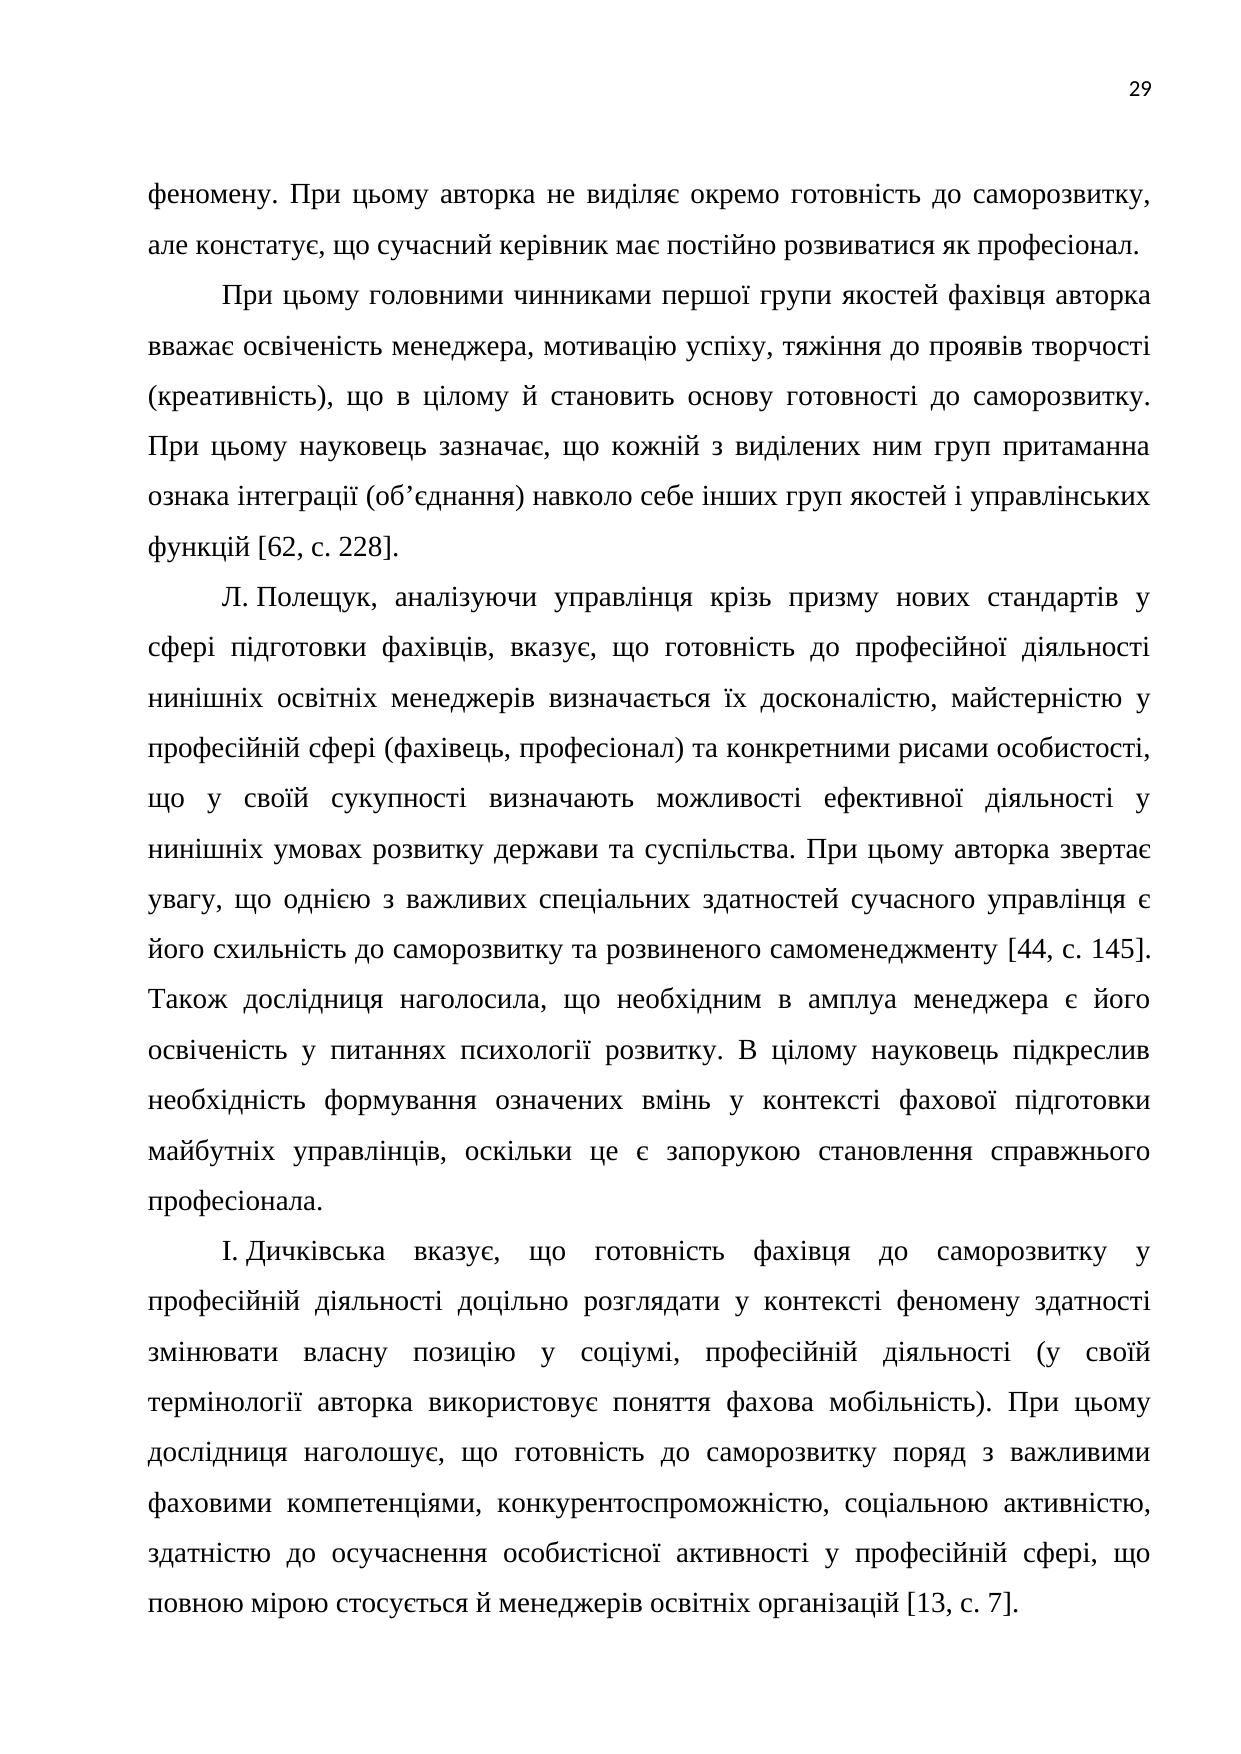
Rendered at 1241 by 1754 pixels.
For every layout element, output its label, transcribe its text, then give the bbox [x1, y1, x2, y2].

text При цьому головними чинниками першої групи якостей фахівця авторка вважає освіченість менеджера, мотивацію успіху, тяжіння до проявів творчості (креативність), що в цілому й становить основу готовності до саморозвитку. При цьому науковець зазначає, що кожній з виділених ним груп притаманна ознака інтеграції (об’єднання) навколо себе інших груп якостей і управлінських функцій [62, с. 228]. [148, 277, 1152, 562]
text Л. Полещук, аналізуючи управлінця крізь призму нових стандартів у сфері підготовки фахівців, вказує, що готовність до професійної діяльності нинішніх освітніх менеджерів визначається їх досконалістю, майстерністю у професійній сфері (фахівець, професіонал) та конкретними рисами особистості, що у своїй сукупності визначають можливості ефективної діяльності у нинішніх умовах розвитку держави та суспільства. При цьому авторка звертає увагу, що однією з важливих спеціальних здатностей сучасного управлінця є його схильність до саморозвитку та розвиненого самоменеджменту [44, с. 145]. Також дослідниця наголосила, що необхідним в амплуа менеджера є його освіченість у питаннях психології розвитку. В цілому науковець підкреслив необхідність формування означених вмінь у контексті фахової підготовки майбутніх управлінців, оскільки це є запорукою становлення справжнього професіонала. [148, 579, 1152, 1216]
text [148, 177, 1152, 261]
text І. Дичківська вказує, що готовність фахівця до саморозвитку у професійній діяльності доцільно розглядати у контексті феномену здатності змінювати власну позицію у соціумі, професійній діяльності (у своїй термінології авторка використовує поняття фахова мобільність). При цьому дослідниця наголошує, що готовність до саморозвитку поряд з важливими фаховими компетенціями, конкурентоспроможністю, соціальною активністю, здатністю до осучаснення особистісної активності у професійній сфері, що повною мірою стосується й менеджерів освітніх організацій [13, с. 7]. [148, 1233, 1152, 1619]
